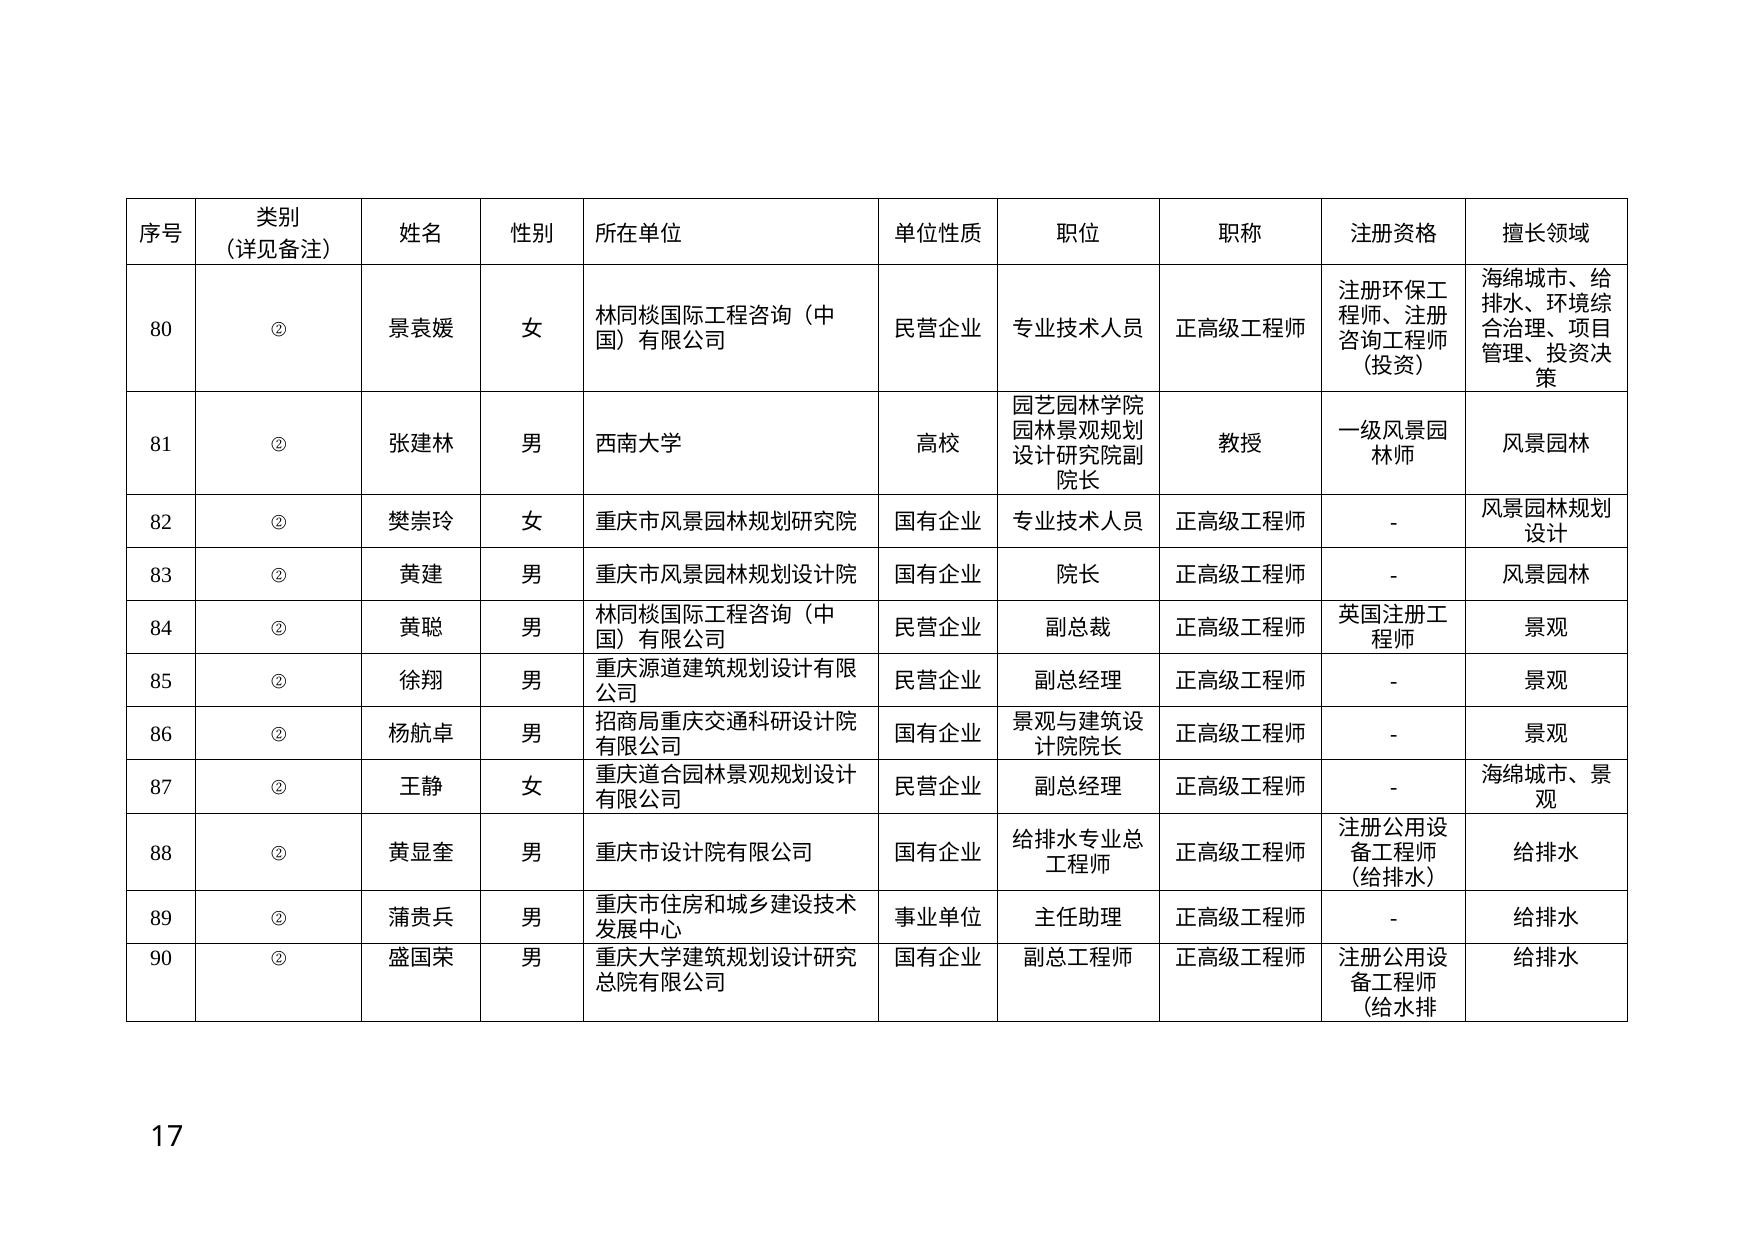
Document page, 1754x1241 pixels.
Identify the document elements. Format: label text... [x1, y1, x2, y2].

table_cell 女 [481, 760, 583, 812]
table_cell - [1322, 707, 1465, 759]
table_cell 景观 [1466, 654, 1627, 706]
table_cell 正高级工程师 [1160, 944, 1321, 1021]
table_cell 男 [481, 814, 583, 890]
table_cell 给排水 [1466, 891, 1627, 943]
table_cell 正高级工程师 [1160, 654, 1321, 706]
table_cell 83 [127, 548, 195, 600]
table_cell - [1322, 654, 1465, 706]
table_cell 男 [481, 707, 583, 759]
table_cell 国有企业 [879, 548, 997, 600]
table_cell 男 [481, 891, 583, 943]
table_cell 给排水专业总工程师 [998, 814, 1159, 890]
table_cell 民营企业 [879, 654, 997, 706]
table_cell 徐翔 [362, 654, 480, 706]
table_cell 风景园林规划设计 [1466, 495, 1627, 547]
table_cell 园艺园林学院园林景观规划设计研究院副院长 [998, 392, 1159, 494]
table_cell 国有企业 [879, 814, 997, 890]
table_cell 80 [127, 265, 195, 391]
table_header 序号 [127, 199, 195, 263]
table_cell 国有企业 [879, 944, 997, 1021]
table_cell 教授 [1160, 392, 1321, 494]
table_cell 正高级工程师 [1160, 495, 1321, 547]
table_cell 重庆大学建筑规划设计研究总院有限公司 [584, 944, 878, 1021]
table_cell ② [196, 601, 361, 653]
table_cell 注册环保工程师、注册咨询工程师（投资） [1322, 265, 1465, 391]
table_cell 重庆市风景园林规划设计院 [584, 548, 878, 600]
table_cell 正高级工程师 [1160, 548, 1321, 600]
table_header 擅长领域 [1466, 199, 1627, 263]
table_cell 重庆道合园林景观规划设计有限公司 [584, 760, 878, 812]
table_cell - [1322, 891, 1465, 943]
table_header 职位 [998, 199, 1159, 263]
table_cell 一级风景园林师 [1322, 392, 1465, 494]
table_cell 女 [481, 495, 583, 547]
table_cell 给排水 [1466, 814, 1627, 890]
table_cell 专业技术人员 [998, 265, 1159, 391]
table_cell 副总裁 [998, 601, 1159, 653]
table_cell 副总经理 [998, 760, 1159, 812]
table_cell 82 [127, 495, 195, 547]
table_cell 樊崇玲 [362, 495, 480, 547]
table_cell 正高级工程师 [1160, 760, 1321, 812]
table_cell 90 [127, 944, 195, 1021]
table_cell 重庆源道建筑规划设计有限公司 [584, 654, 878, 706]
table_cell 给排水 [1466, 944, 1627, 1021]
table_cell 黄聪 [362, 601, 480, 653]
table_cell ② [196, 495, 361, 547]
table_cell 男 [481, 548, 583, 600]
table_cell - [1322, 495, 1465, 547]
table_cell 重庆市住房和城乡建设技术发展中心 [584, 891, 878, 943]
table_cell 正高级工程师 [1160, 601, 1321, 653]
table_cell 黄建 [362, 548, 480, 600]
table_cell ② [196, 548, 361, 600]
table_cell 男 [481, 944, 583, 1021]
table_cell 杨航卓 [362, 707, 480, 759]
table_cell 蒲贵兵 [362, 891, 480, 943]
table_cell ② [196, 654, 361, 706]
table_cell 男 [481, 601, 583, 653]
table_cell 87 [127, 760, 195, 812]
table_header 单位性质 [879, 199, 997, 263]
table_cell 事业单位 [879, 891, 997, 943]
table_cell 85 [127, 654, 195, 706]
table_cell 正高级工程师 [1160, 707, 1321, 759]
table_cell 英国注册工程师 [1322, 601, 1465, 653]
table_cell ② [196, 265, 361, 391]
table_cell 男 [481, 392, 583, 494]
table_header 所在单位 [584, 199, 878, 263]
table_cell 正高级工程师 [1160, 814, 1321, 890]
table_cell 正高级工程师 [1160, 265, 1321, 391]
table_cell 副总工程师 [998, 944, 1159, 1021]
table_cell ② [196, 392, 361, 494]
table_cell 风景园林 [1466, 392, 1627, 494]
table_cell 景观与建筑设计院院长 [998, 707, 1159, 759]
table_cell ② [196, 760, 361, 812]
table_cell 女 [481, 265, 583, 391]
table_cell 民营企业 [879, 265, 997, 391]
table_cell 景观 [1466, 601, 1627, 653]
table_cell 89 [127, 891, 195, 943]
table_cell 王静 [362, 760, 480, 812]
table_cell 81 [127, 392, 195, 494]
table_cell - [1322, 548, 1465, 600]
table_cell 主任助理 [998, 891, 1159, 943]
table_cell ② [196, 814, 361, 890]
table_header 注册资格 [1322, 199, 1465, 263]
table_cell 高校 [879, 392, 997, 494]
table_cell - [1322, 760, 1465, 812]
table_cell 重庆市设计院有限公司 [584, 814, 878, 890]
table_cell 88 [127, 814, 195, 890]
table_cell 民营企业 [879, 760, 997, 812]
table_cell 西南大学 [584, 392, 878, 494]
table_cell 景观 [1466, 707, 1627, 759]
table_cell 专业技术人员 [998, 495, 1159, 547]
table_cell ② [196, 707, 361, 759]
table_cell 黄显奎 [362, 814, 480, 890]
table_header 姓名 [362, 199, 480, 263]
table_cell 86 [127, 707, 195, 759]
table_cell 张建林 [362, 392, 480, 494]
table_cell 重庆市风景园林规划研究院 [584, 495, 878, 547]
table_cell 注册公用设备工程师（给水排水） [1322, 944, 1465, 1021]
table_cell 民营企业 [879, 601, 997, 653]
table_header 性别 [481, 199, 583, 263]
table_cell 林同棪国际工程咨询（中国）有限公司 [584, 601, 878, 653]
table_cell 国有企业 [879, 707, 997, 759]
table_header 职称 [1160, 199, 1321, 263]
table_cell 风景园林 [1466, 548, 1627, 600]
table_cell 副总经理 [998, 654, 1159, 706]
table_header 类别 （详见备注） [196, 199, 361, 263]
table_cell 国有企业 [879, 495, 997, 547]
table_cell 盛国荣 [362, 944, 480, 1021]
table_cell 景袁媛 [362, 265, 480, 391]
table_cell ② [196, 944, 361, 1021]
table_cell 注册公用设备工程师（给排水） [1322, 814, 1465, 890]
table_cell ② [196, 891, 361, 943]
table_cell 招商局重庆交通科研设计院有限公司 [584, 707, 878, 759]
table_cell 海绵城市、给排水、环境综合治理、项目管理、投资决策 [1466, 265, 1627, 391]
table_cell 院长 [998, 548, 1159, 600]
table_cell 海绵城市、景观 [1466, 760, 1627, 812]
table_cell 林同棪国际工程咨询（中国）有限公司 [584, 265, 878, 391]
table_cell 正高级工程师 [1160, 891, 1321, 943]
table_cell 男 [481, 654, 583, 706]
table_cell 84 [127, 601, 195, 653]
